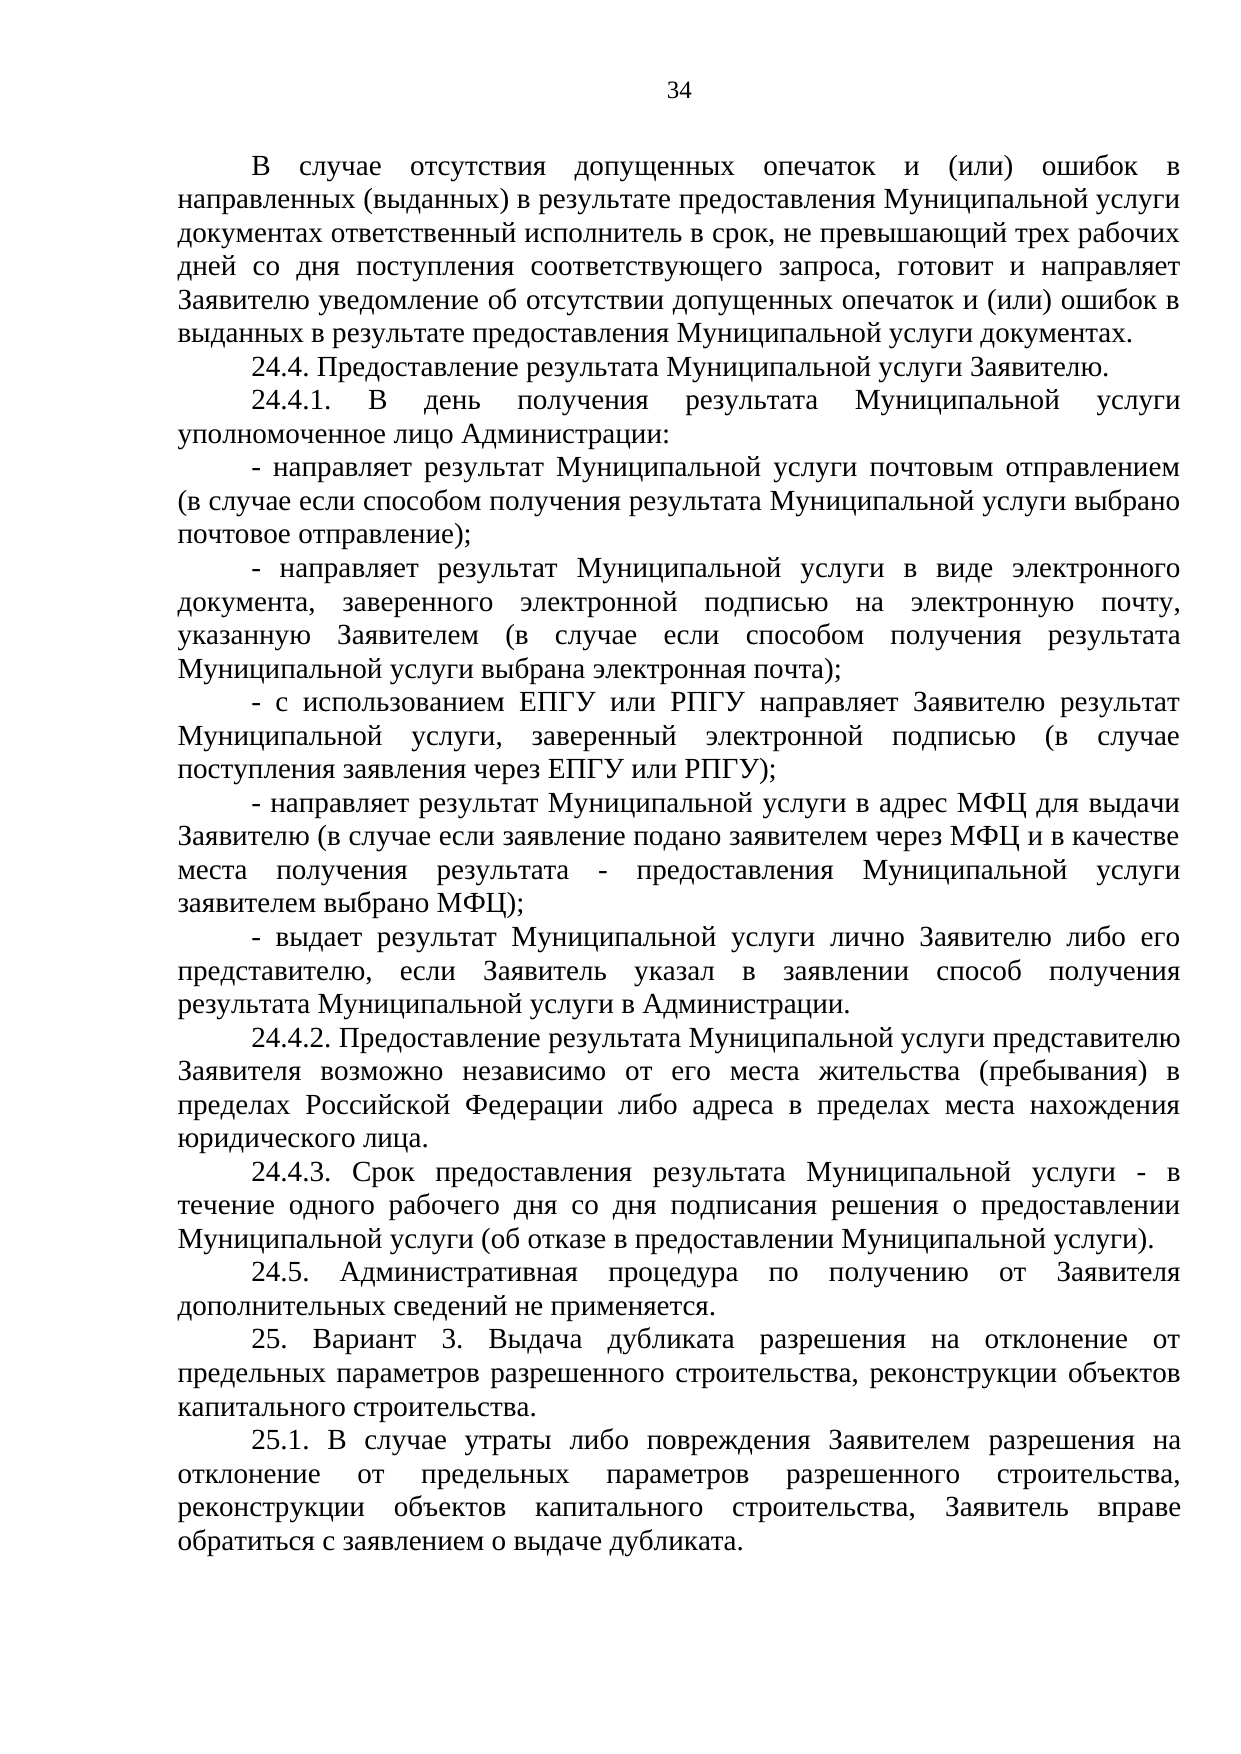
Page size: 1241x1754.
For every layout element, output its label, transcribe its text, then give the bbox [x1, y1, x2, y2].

text - выдает результат Муниципальной услуги лично Заявителю либо его представителю, если Заявитель указал в заявлении способ получения результата Муниципальной услуги в Администрации. [177, 919, 1181, 1020]
text 24.4.2. Предоставление результата Муниципальной услуги представителю Заявителя возможно независимо от его места жительства (пребывания) в пределах Российской Федерации либо адреса в пределах места нахождения юридического лица. [177, 1020, 1181, 1154]
text В случае отсутствия допущенных опечаток и (или) ошибок в направленных (выданных) в результате предоставления Муниципальной услуги документах ответственный исполнитель в срок, не превышающий трех рабочих дней со дня поступления соответствующего запроса, готовит и направляет Заявителю уведомление об отсутствии допущенных опечаток и (или) ошибок в выданных в результате предоставления Муниципальной услуги документах. [177, 148, 1181, 349]
text 24.4.3. Срок предоставления результата Муниципальной услуги - в течение одного рабочего дня со дня подписания решения о предоставлении Муниципальной услуги (об отказе в предоставлении Муниципальной услуги). [177, 1154, 1181, 1254]
text - с использованием ЕПГУ или РПГУ направляет Заявителю результат Муниципальной услуги, заверенный электронной подписью (в случае поступления заявления через ЕПГУ или РПГУ); [177, 684, 1181, 785]
text - направляет результат Муниципальной услуги в виде электронного документа, заверенного электронной подписью на электронную почту, указанную Заявителем (в случае если способом получения результата Муниципальной услуги выбрана электронная почта); [177, 550, 1181, 684]
text 24.4.1. В день получения результата Муниципальной услуги уполномоченное лицо Администрации: [177, 382, 1181, 449]
text 25.1. В случае утраты либо повреждения Заявителем разрешения на отклонение от предельных параметров разрешенного строительства, реконструкции объектов капитального строительства, Заявитель вправе обратиться с заявлением о выдаче дубликата. [177, 1422, 1181, 1556]
text 24.5. Административная процедура по получению от Заявителя дополнительных сведений не применяется. [177, 1254, 1181, 1322]
text 25. Вариант 3. Выдача дубликата разрешения на отклонение от предельных параметров разрешенного строительства, реконструкции объектов капитального строительства. [177, 1322, 1181, 1422]
text - направляет результат Муниципальной услуги в адрес МФЦ для выдачи Заявителю (в случае если заявление подано заявителем через МФЦ и в качестве места получения результата - предоставления Муниципальной услуги заявителем выбрано МФЦ); [177, 785, 1181, 919]
text - направляет результат Муниципальной услуги почтовым отправлением (в случае если способом получения результата Муниципальной услуги выбрано почтовое отправление); [177, 449, 1181, 550]
text 24.4. Предоставление результата Муниципальной услуги Заявителю. [177, 349, 1181, 382]
